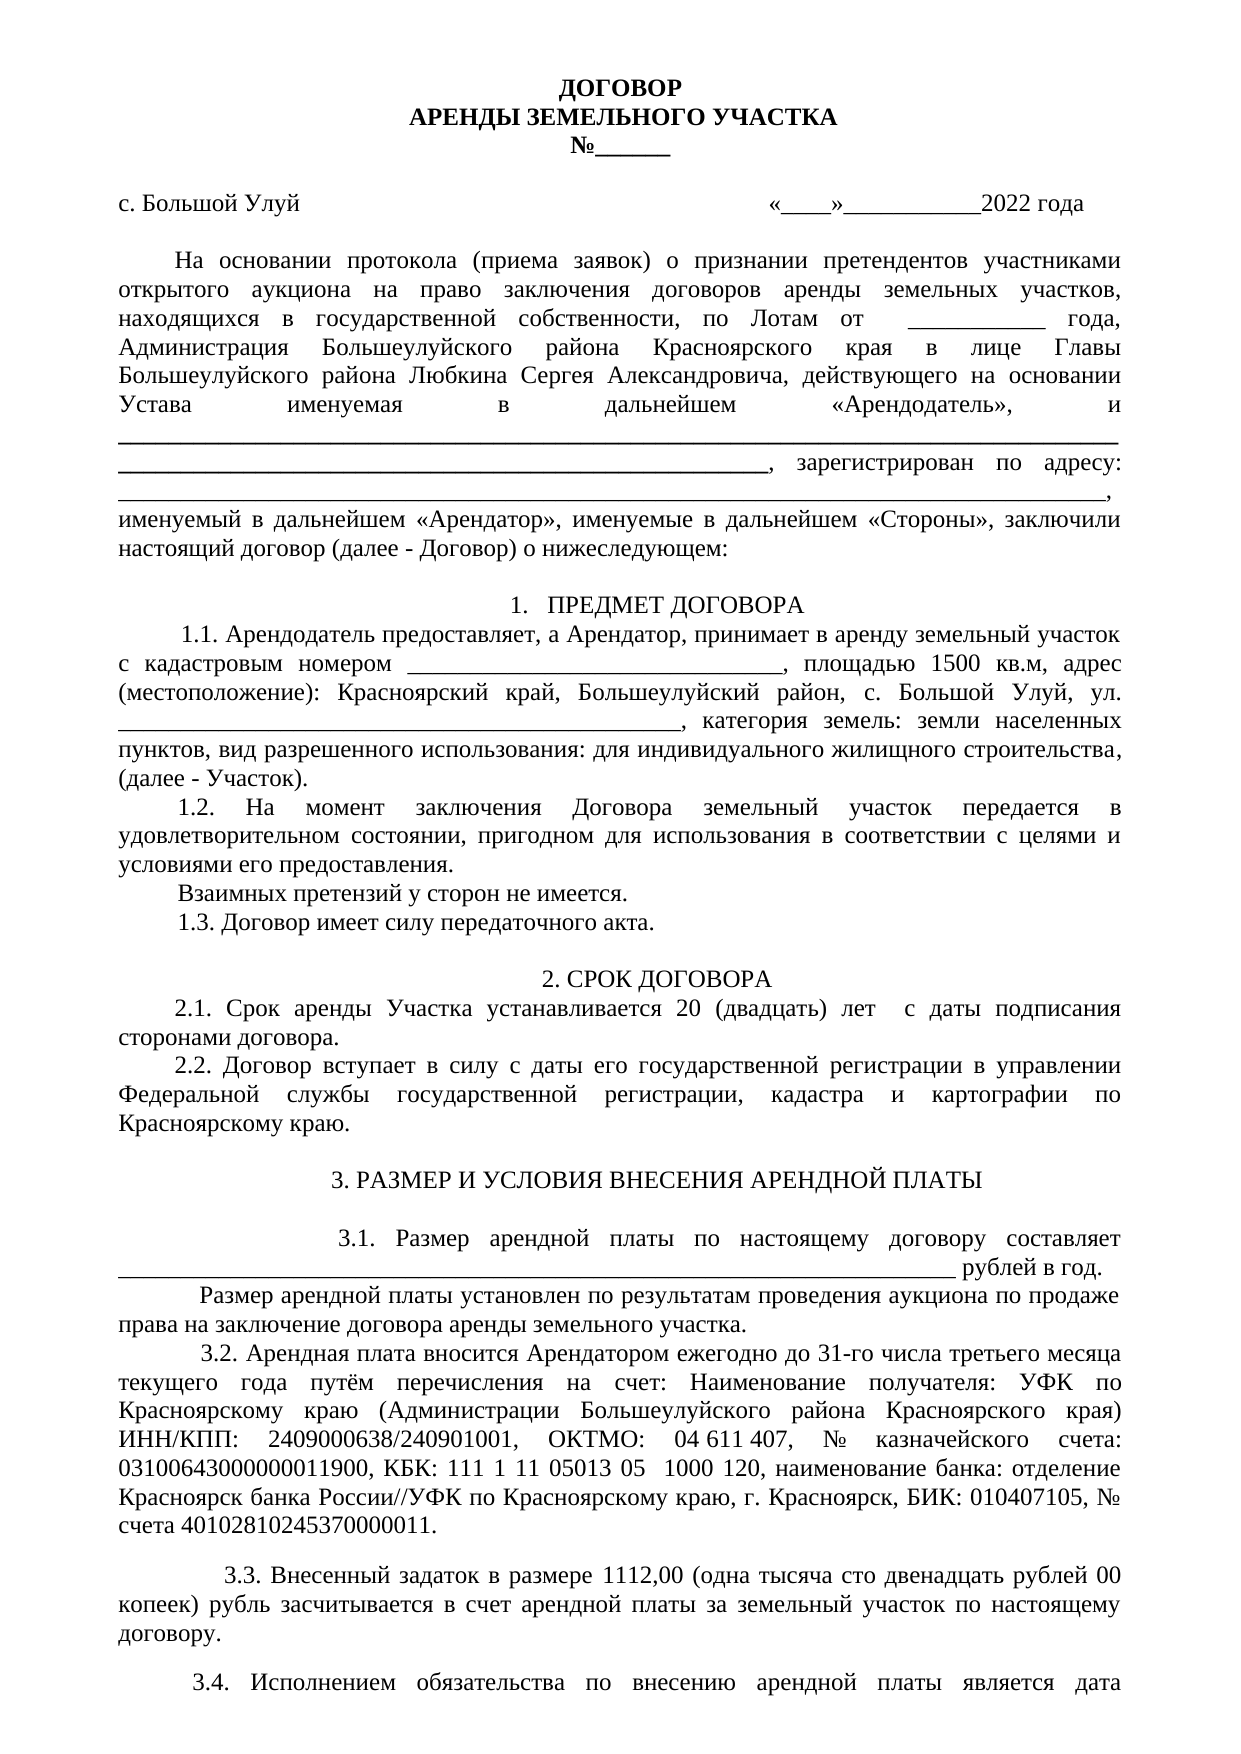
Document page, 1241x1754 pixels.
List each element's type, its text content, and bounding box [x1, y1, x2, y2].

text №______ [118, 131, 1122, 159]
text с. Большой Улуй «____»___________2022 года [118, 188, 1122, 217]
text ДОГОВОР [118, 73, 1122, 102]
text АРЕНДЫ ЗЕМЕЛЬНОГО УЧАСТКА [118, 102, 1122, 131]
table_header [107, 217, 1133, 1696]
